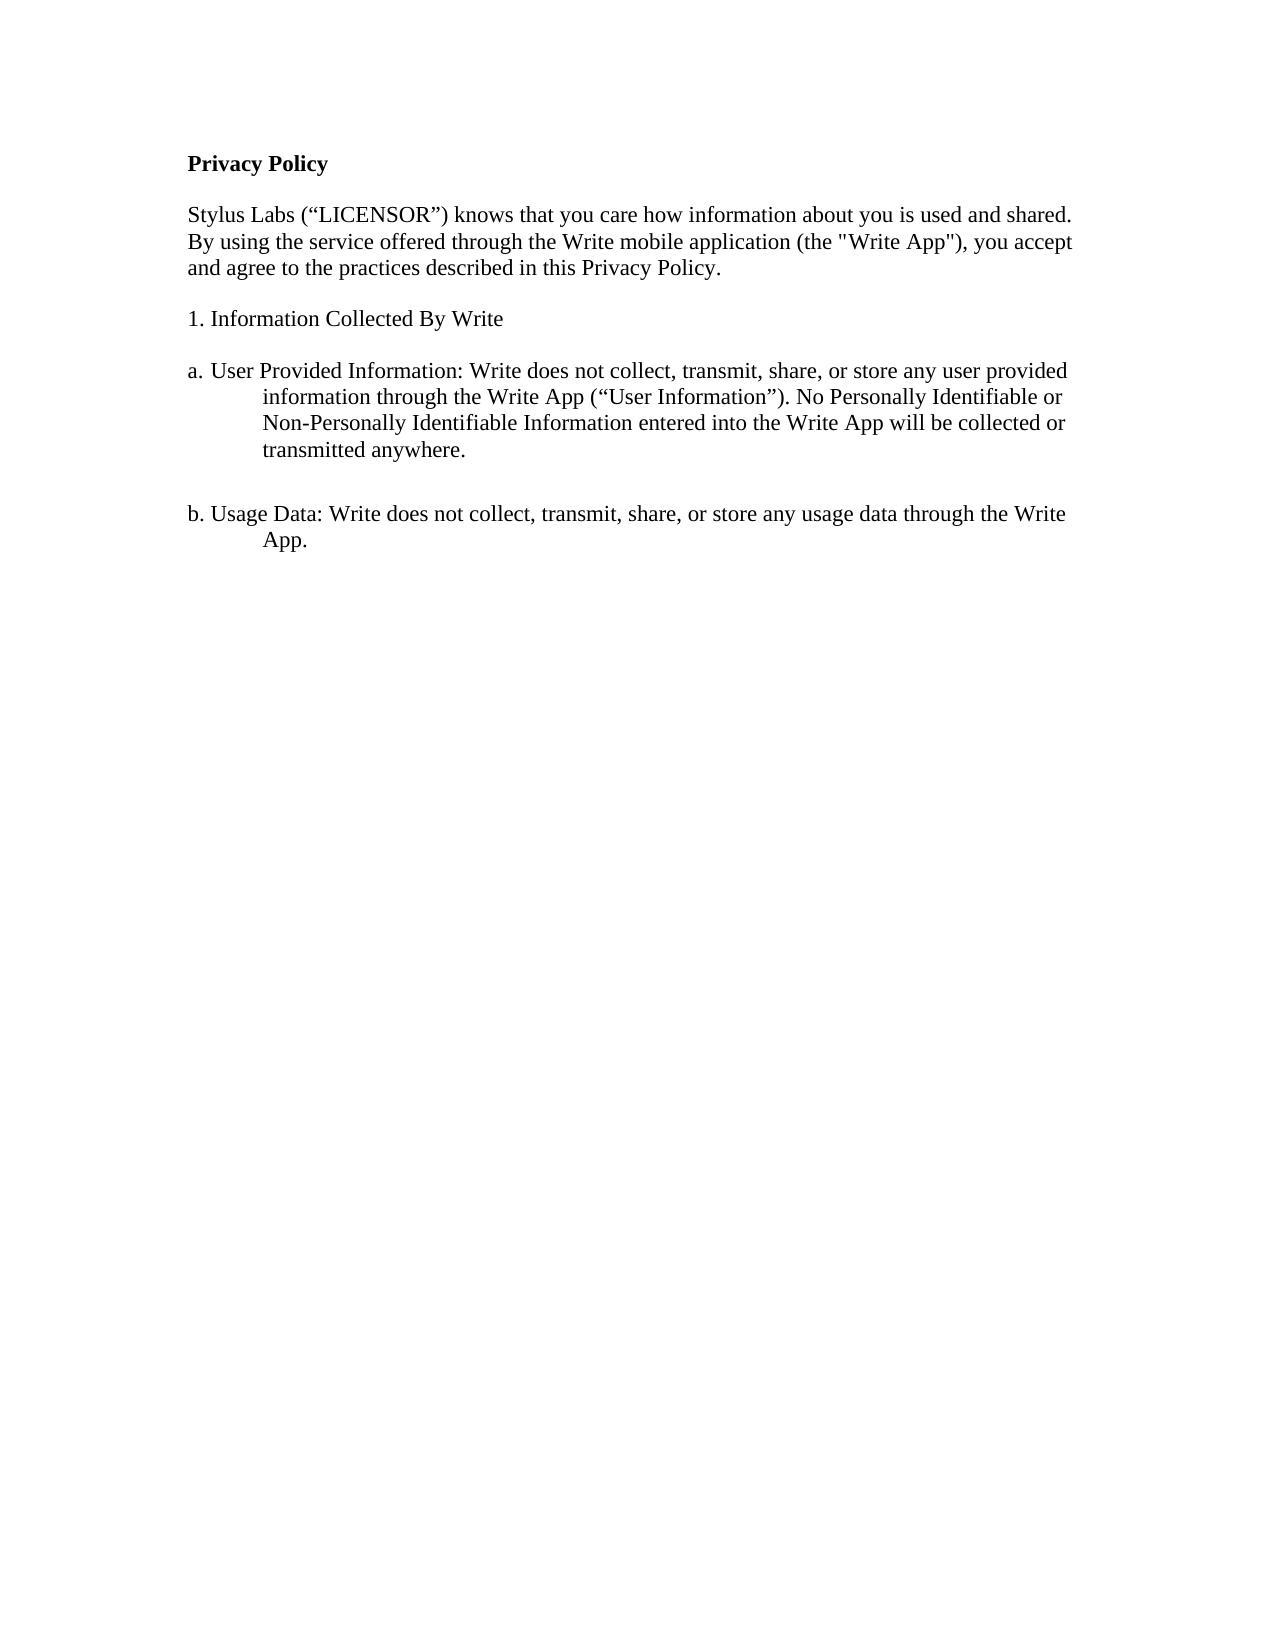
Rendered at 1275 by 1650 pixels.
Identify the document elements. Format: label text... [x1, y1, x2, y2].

list Usage Data: Write does not collect, transmit, share, or store any usage data through the Write App. [187, 500, 1087, 552]
text Privacy Policy [187, 150, 1087, 176]
text Stylus Labs (“LICENSOR”) knows that you care how information about you is used and shared. By using the service offered through the Write mobile application (the "Write App"), you accept and agree to the practices described in this Privacy Policy. [187, 201, 1087, 280]
text 1. Information Collected By Write [187, 305, 1087, 332]
list User Provided Information: Write does not collect, transmit, share, or store any user provided information through the Write App (“User Information”). No Personally Identifiable or Non-Personally Identifiable Information entered into the Write App will be collected or transmitted anywhere. [187, 357, 1087, 462]
